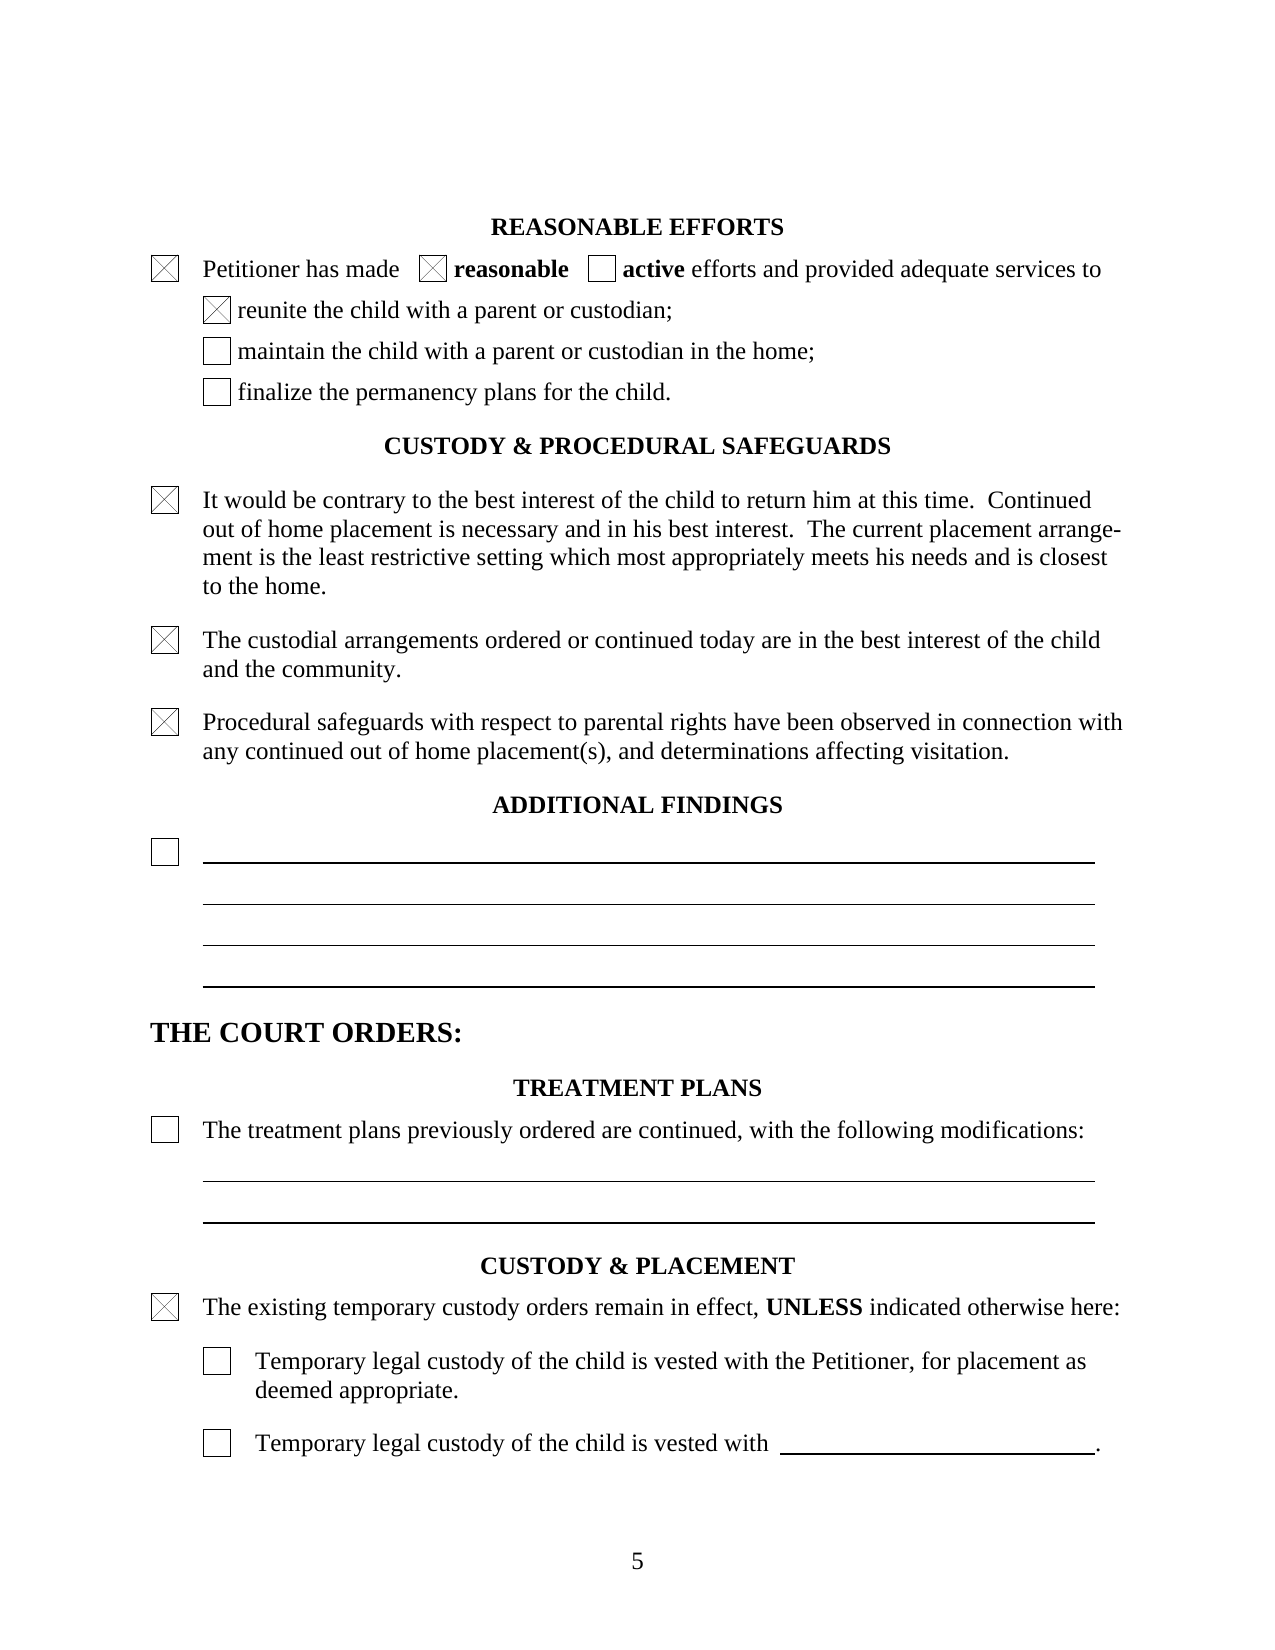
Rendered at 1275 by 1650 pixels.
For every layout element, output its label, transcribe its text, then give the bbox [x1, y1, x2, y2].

text reunite the child with a parent or custodian; [231, 295, 1125, 324]
text The treatment plans previously ordered are continued, with the following modifications: [150, 1115, 1125, 1143]
text maintain the child with a parent or custodian in the home; [202, 336, 1125, 365]
text It would be contrary to the best interest of the child to return him at this time. Continued out of home placement is necessary and in his best interest. The current placement arrange-ment is the least restrictive setting which most appropriately meets his needs and is closest to the home. [150, 485, 1125, 600]
text Temporary legal custody of the child is vested with . [202, 1428, 1125, 1457]
text finalize the permanency plans for the child. [202, 377, 1125, 406]
text TREATMENT PLANS [150, 1073, 1125, 1102]
text REASONABLE EFFORTS [150, 212, 1125, 241]
text CUSTODY & PLACEMENT [150, 1251, 1125, 1280]
text The custodial arrangements ordered or continued today are in the best interest of the child and the community. [150, 625, 1125, 682]
text Petitioner has made reasonable active efforts and provided adequate services to [447, 254, 1125, 282]
text Procedural safeguards with respect to parental rights have been observed in connection with any continued out of home placement(s), and determinations affecting visitation. [150, 707, 1125, 765]
text Temporary legal custody of the child is vested with the Petitioner, for placement as deemed appropriate. [202, 1346, 1125, 1403]
text ADDITIONAL FINDINGS [150, 790, 1125, 819]
text The existing temporary custody orders remain in effect, UNLESS indicated otherwise here: [150, 1292, 1125, 1321]
text THE COURT ORDERS: [150, 1015, 1125, 1048]
text CUSTODY & PROCEDURAL SAFEGUARDS [150, 431, 1125, 460]
text Petitioner has made reasonable active efforts and provided adequate services to [178, 254, 419, 282]
